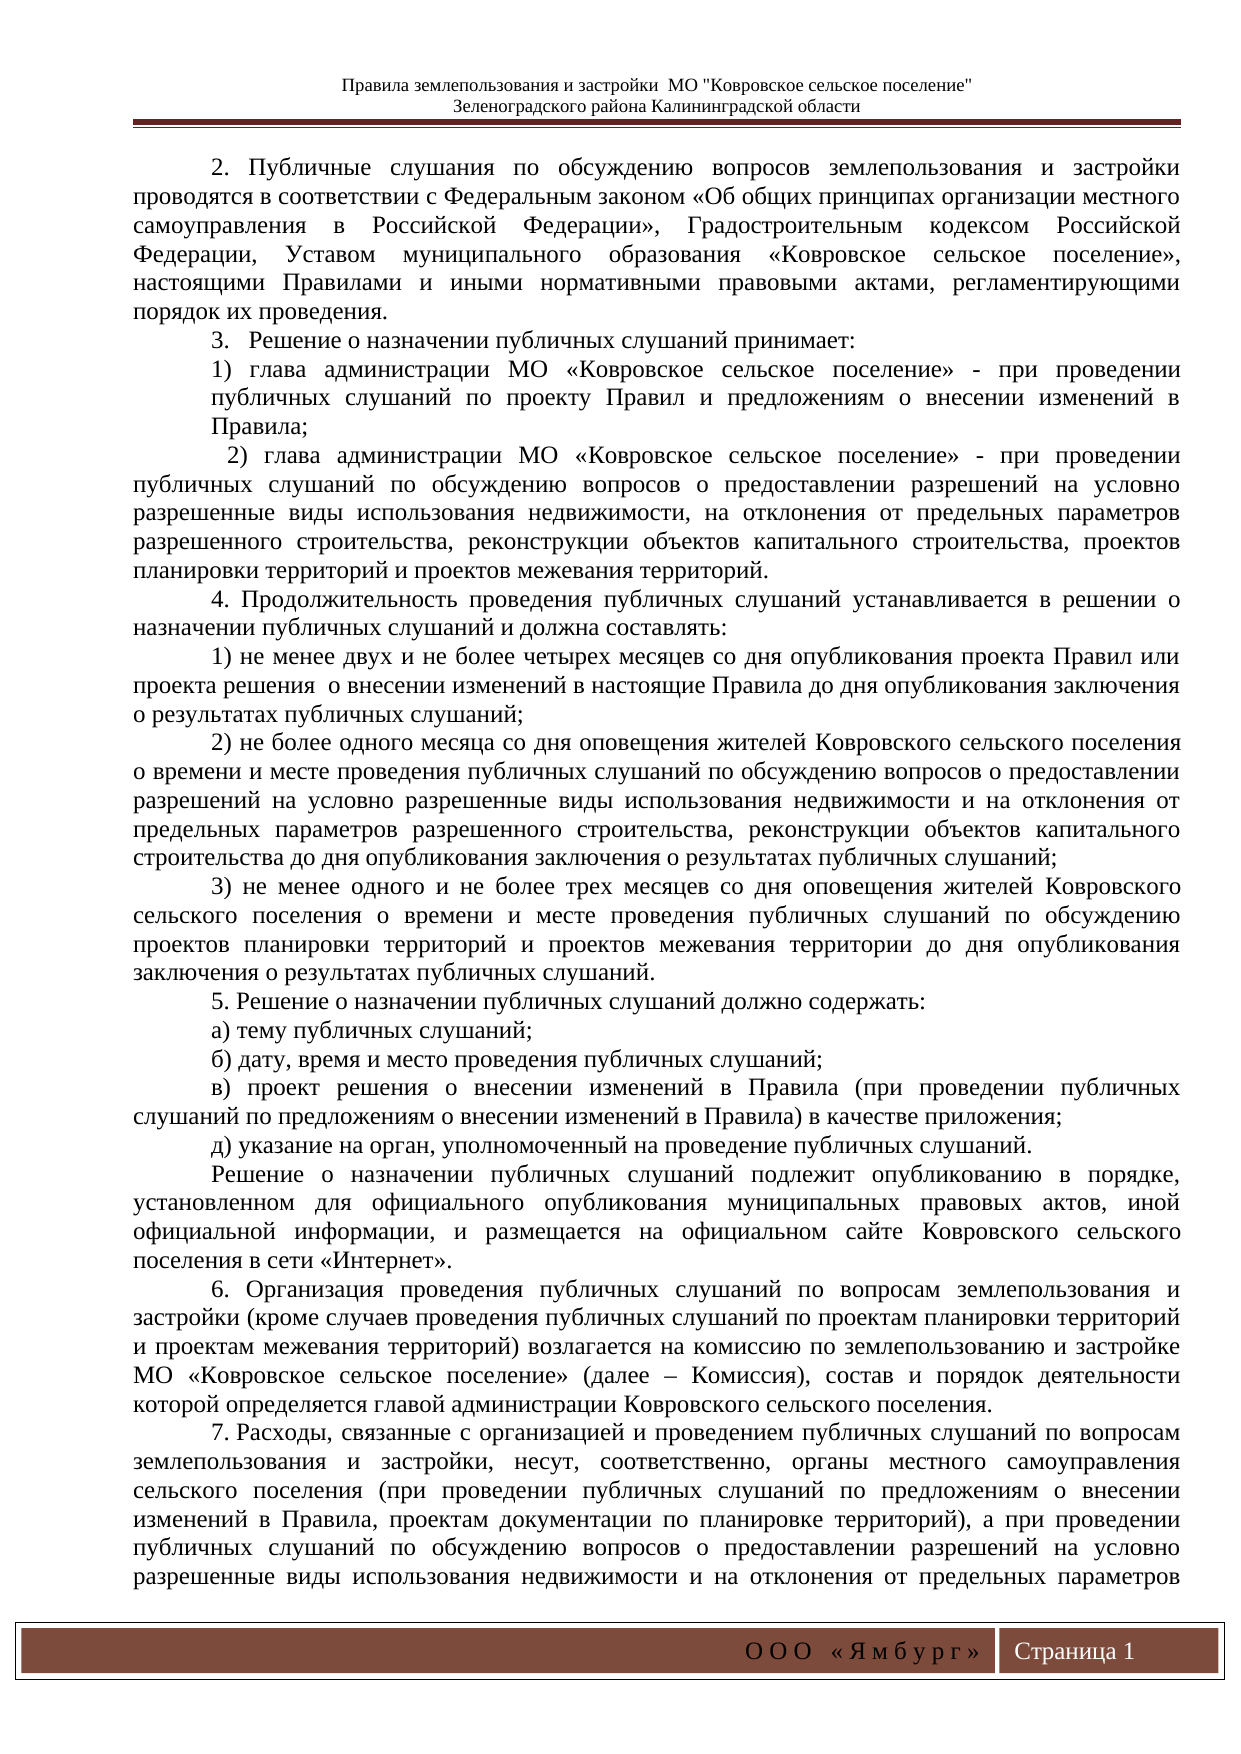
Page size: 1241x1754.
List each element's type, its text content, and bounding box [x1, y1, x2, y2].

text д) указание на орган, уполномоченный на проведение публичных слушаний. [133, 1130, 1181, 1159]
text в) проект решения о внесении изменений в Правила (при проведении публичных слушаний по предложениям о внесении изменений в Правила) в качестве приложения; [133, 1072, 1181, 1130]
text 2) глава администрации МО «Ковровское сельское поселение» - при проведении публичных слушаний по обсуждению вопросов о предоставлении разрешений на условно разрешенные виды использования недвижимости, на отклонения от предельных параметров разрешенного строительства, реконструкции объектов капитального строительства, проектов планировки территорий и проектов межевания территорий. [133, 440, 1181, 584]
list Решение о назначении публичных слушаний принимает: [211, 325, 1181, 354]
text 6. Организация проведения публичных слушаний по вопросам землепользования и застройки (кроме случаев проведения публичных слушаний по проектам планировки территорий и проектам межевания территорий) возлагается на комиссию по землепользованию и застройке МО «Ковровское сельское поселение» (далее – Комиссия), состав и порядок деятельности которой определяется главой администрации Ковровского сельского поселения. [133, 1274, 1181, 1417]
text а) тему публичных слушаний; [133, 1015, 1181, 1044]
text 1) глава администрации МО «Ковровское сельское поселение» - при проведении публичных слушаний по проекту Правил и предложениям о внесении изменений в Правила; [211, 354, 1181, 440]
text 4. Продолжительность проведения публичных слушаний устанавливается в решении о назначении публичных слушаний и должна составлять: [133, 584, 1181, 641]
text б) дату, время и место проведения публичных слушаний; [133, 1044, 1181, 1072]
text 3) не менее одного и не более трех месяцев со дня оповещения жителей Ковровского сельского поселения о времени и месте проведения публичных слушаний по обсуждению проектов планировки территорий и проектов межевания территории до дня опубликования заключения о результатах публичных слушаний. [133, 871, 1181, 986]
text Решение о назначении публичных слушаний подлежит опубликованию в порядке, установленном для официального опубликования муниципальных правовых актов, иной официальной информации, и размещается на официальном сайте Ковровского сельского поселения в сети «Интернет». [133, 1159, 1181, 1274]
text 2) не более одного месяца со дня оповещения жителей Ковровского сельского поселения о времени и месте проведения публичных слушаний по обсуждению вопросов о предоставлении разрешений на условно разрешенные виды использования недвижимости и на отклонения от предельных параметров разрешенного строительства, реконструкции объектов капитального строительства до дня опубликования заключения о результатах публичных слушаний; [133, 727, 1181, 871]
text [133, 1417, 1181, 1590]
text 2. Публичные слушания по обсуждению вопросов землепользования и застройки проводятся в соответствии с Федеральным законом «Об общих принципах организации местного самоуправления в Российской Федерации», Градостроительным кодексом Российской Федерации, Уставом муниципального образования «Ковровское сельское поселение», настоящими Правилами и иными нормативными правовыми актами, регламентирующими порядок их проведения. [133, 152, 1181, 325]
text 5. Решение о назначении публичных слушаний должно содержать: [133, 986, 1181, 1015]
text 1) не менее двух и не более четырех месяцев со дня опубликования проекта Правил или проекта решения о внесении изменений в настоящие Правила до дня опубликования заключения о результатах публичных слушаний; [133, 641, 1181, 727]
